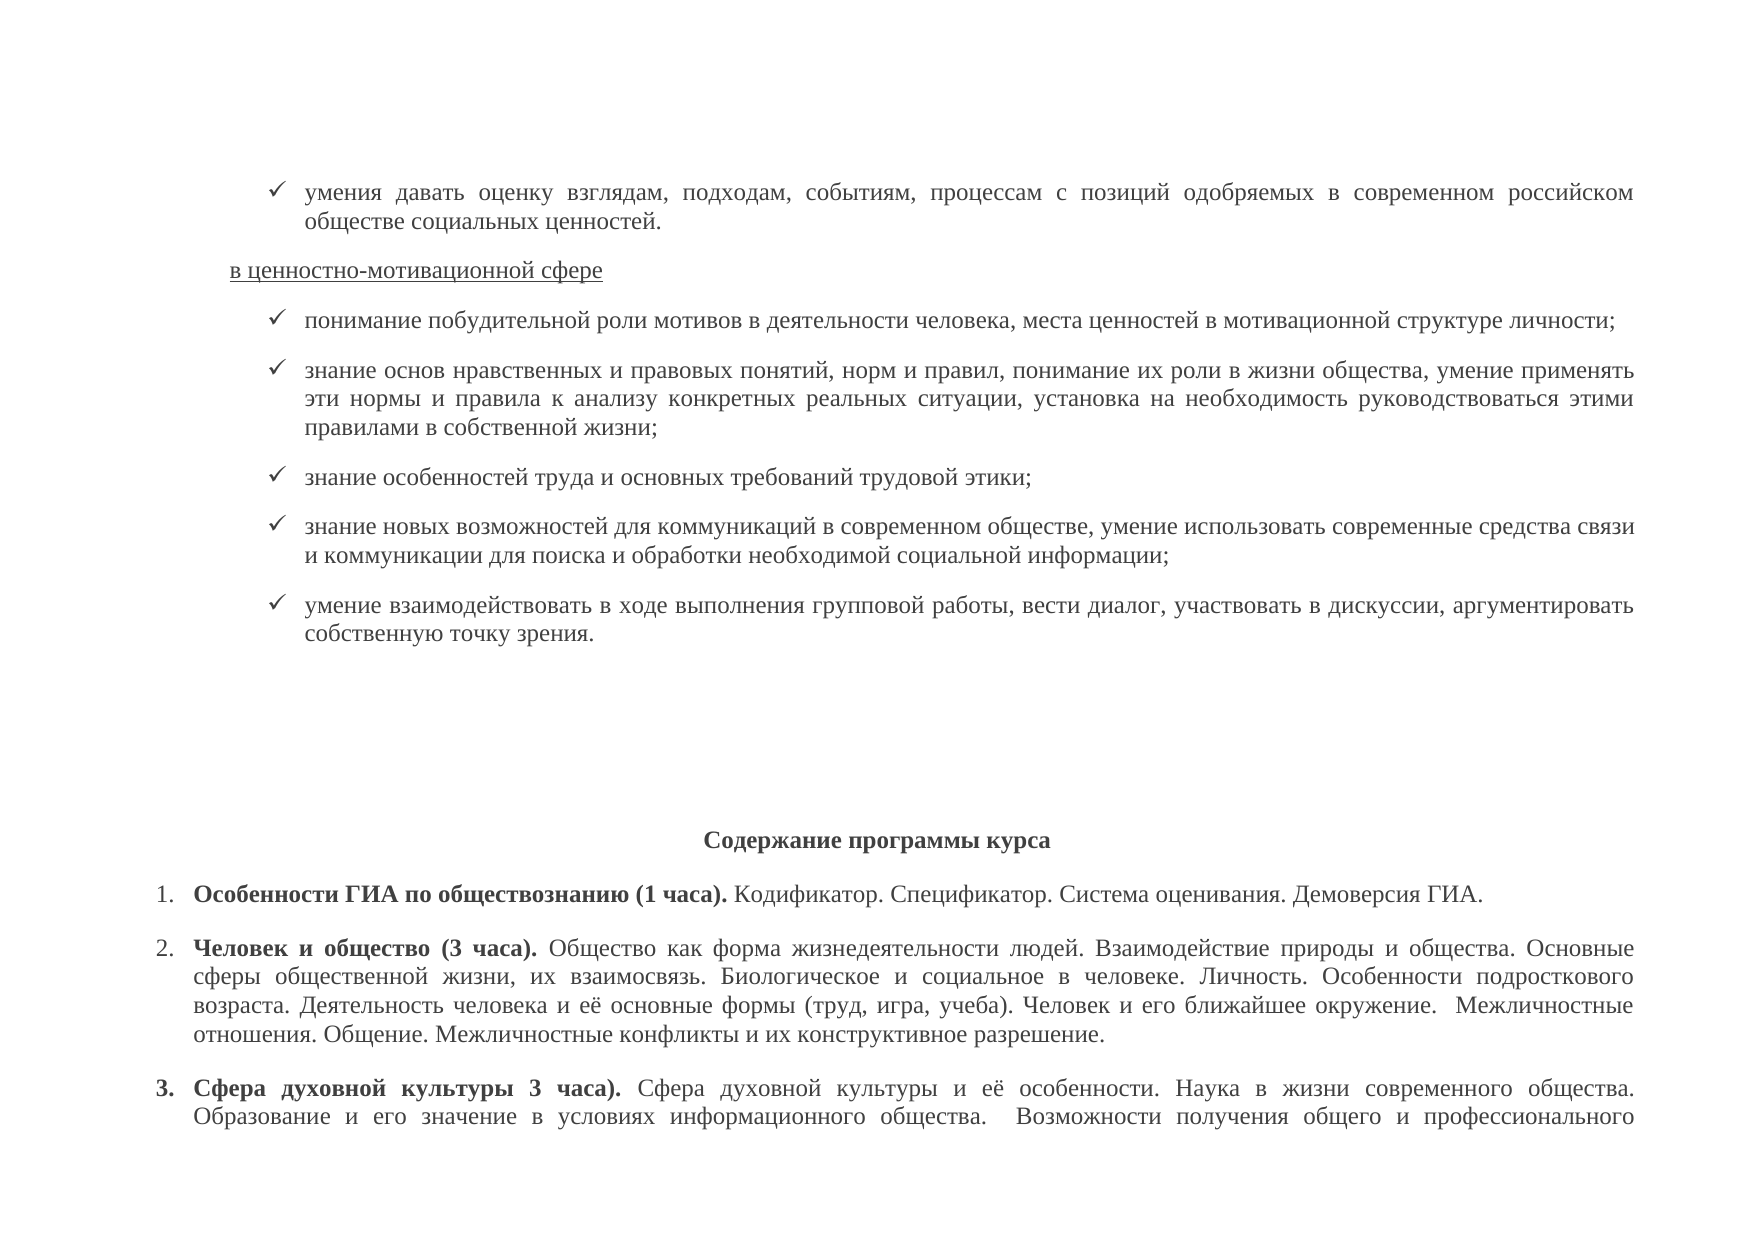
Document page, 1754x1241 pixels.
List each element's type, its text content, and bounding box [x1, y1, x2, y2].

text Содержание программы курса [118, 825, 1636, 854]
list умения давать оценку взглядам, подходам, событиям, процессам с позиций одобряемых в современном российском обществе социальных ценностей. [267, 177, 1636, 235]
list знание основ нравственных и правовых понятий, норм и правил, понимание их роли в жизни общества, умение применять эти нормы и правила к анализу конкретных реальных ситуации, установка на необходимость руководствоваться этими правилами в собственной жизни; [267, 355, 1636, 441]
list умение взаимодействовать в ходе выполнения групповой работы, вести диалог, участвовать в дискуссии, аргументировать собственную точку зрения. [267, 590, 1636, 647]
list знание особенностей труда и основных требований трудовой этики; [267, 462, 1636, 491]
list знание новых возможностей для коммуникаций в современном обществе, умение использовать современные средства связи и коммуникации для поиска и обработки необходимой социальной информации; [267, 511, 1636, 569]
list Особенности ГИА по обществознанию (1 часа). Кодификатор. Спецификатор. Система оценивания. Демоверсия ГИА. [156, 879, 1636, 908]
list Человек и общество (3 часа). Общество как форма жизнедеятельности людей. Взаимодействие природы и общества. Основные сферы общественной жизни, их взаимосвязь. Биологическое и социальное в человеке. Личность. Особенности подросткового возраста. Деятельность человека и её основные формы (труд, игра, учеба). Человек и его ближайшее окружение. Межличностные отношения. Общение. Межличностные конфликты и их конструктивное разрешение. [156, 933, 1636, 1048]
text в ценностно-мотивационной сфере [229, 256, 1636, 284]
list понимание побудительной роли мотивов в деятельности человека, места ценностей в мотивационной структуре личности; [267, 305, 1636, 334]
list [156, 1073, 1636, 1130]
